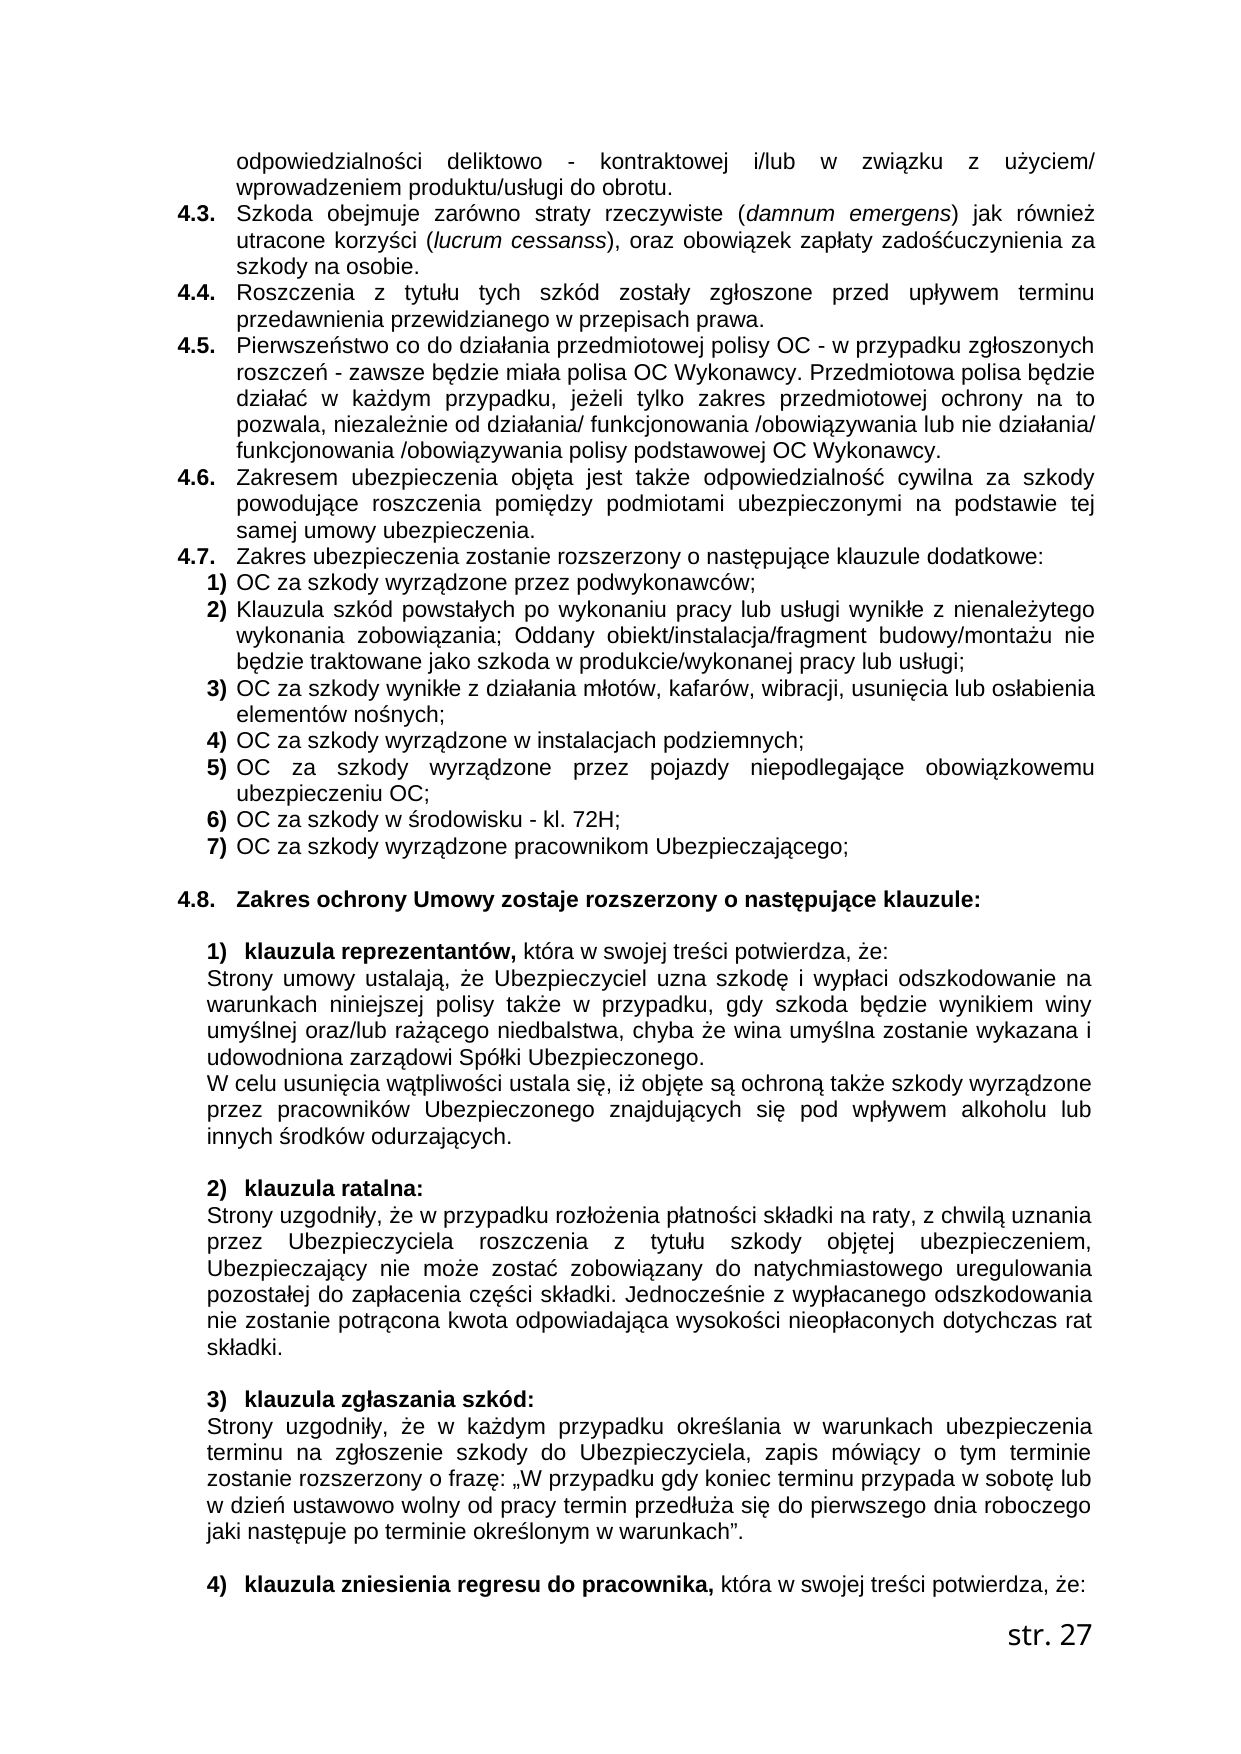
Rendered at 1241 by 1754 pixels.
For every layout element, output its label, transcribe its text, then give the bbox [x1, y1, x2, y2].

list Zakres ochrony Umowy zostaje rozszerzony o następujące klauzule: [177, 886, 1093, 912]
text Strony uzgodniły, że w przypadku rozłożenia płatności składki na raty, z chwilą uznania przez Ubezpieczyciela roszczenia z tytułu szkody objętej ubezpieczeniem, Ubezpieczający nie może zostać zobowiązany do natychmiastowego uregulowania pozostałej do zapłacenia części składki. Jednocześnie z wypłacanego odszkodowania nie zostanie potrącona kwota odpowiadająca wysokości nieopłaconych dotychczas rat składki. [207, 1202, 1093, 1360]
list klauzula reprezentantów, która w swojej treści potwierdza, że: [207, 938, 1093, 964]
list OC za szkody wyrządzone przez pojazdy niepodlegające obowiązkowemu ubezpieczeniu OC; [207, 754, 1096, 806]
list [177, 148, 1096, 200]
list OC za szkody wynikłe z działania młotów, kafarów, wibracji, usunięcia lub osłabienia elementów nośnych; [207, 675, 1096, 727]
list Zakres ubezpieczenia zostanie rozszerzony o następujące klauzule dodatkowe: [177, 543, 1096, 569]
text Strony umowy ustalają, że Ubezpieczyciel uzna szkodę i wypłaci odszkodowanie na warunkach niniejszej polisy także w przypadku, gdy szkoda będzie wynikiem winy umyślnej oraz/lub rażącego niedbalstwa, chyba że wina umyślna zostanie wykazana i udowodniona zarządowi Spółki Ubezpieczonego. [207, 964, 1093, 1070]
list OC za szkody wyrządzone przez podwykonawców; [207, 569, 1096, 596]
list Zakresem ubezpieczenia objęta jest także odpowiedzialność cywilna za szkody powodujące roszczenia pomiędzy podmiotami ubezpieczonymi na podstawie tej samej umowy ubezpieczenia. [177, 464, 1096, 543]
list klauzula zniesienia regresu do pracownika, która w swojej treści potwierdza, że: [207, 1571, 1093, 1597]
text W celu usunięcia wątpliwości ustala się, iż objęte są ochroną także szkody wyrządzone przez pracowników Ubezpieczonego znajdujących się pod wpływem alkoholu lub innych środków odurzających. [207, 1070, 1093, 1149]
list Pierwszeństwo co do działania przedmiotowej polisy OC - w przypadku zgłoszonych roszczeń - zawsze będzie miała polisa OC Wykonawcy. Przedmiotowa polisa będzie działać w każdym przypadku, jeżeli tylko zakres przedmiotowej ochrony na to pozwala, niezależnie od działania/ funkcjonowania /obowiązywania lub nie działania/ funkcjonowania /obowiązywania polisy podstawowej OC Wykonawcy. [177, 332, 1096, 464]
list Roszczenia z tytułu tych szkód zostały zgłoszone przed upływem terminu przedawnienia przewidzianego w przepisach prawa. [177, 279, 1096, 332]
list Klauzula szkód powstałych po wykonaniu pracy lub usługi wynikłe z nienależytego wykonania zobowiązania; Oddany obiekt/instalacja/fragment budowy/montażu nie będzie traktowane jako szkoda w produkcie/wykonanej pracy lub usługi; [207, 596, 1096, 675]
list OC za szkody wyrządzone pracownikom Ubezpieczającego; [207, 833, 1096, 859]
list klauzula ratalna: [207, 1175, 1093, 1202]
list OC za szkody wyrządzone w instalacjach podziemnych; [207, 727, 1096, 754]
text Strony uzgodniły, że w każdym przypadku określania w warunkach ubezpieczenia terminu na zgłoszenie szkody do Ubezpieczyciela, zapis mówiący o tym terminie zostanie rozszerzony o frazę: „W przypadku gdy koniec terminu przypada w sobotę lub w dzień ustawowo wolny od pracy termin przedłuża się do pierwszego dnia roboczego jaki następuje po terminie określonym w warunkach”. [207, 1413, 1093, 1544]
list Szkoda obejmuje zarówno straty rzeczywiste (damnum emergens) jak również utracone korzyści (lucrum cessanss), oraz obowiązek zapłaty zadośćuczynienia za szkody na osobie. [177, 200, 1096, 279]
list klauzula zgłaszania szkód: [207, 1386, 1093, 1413]
list OC za szkody w środowisku - kl. 72H; [207, 806, 1096, 833]
